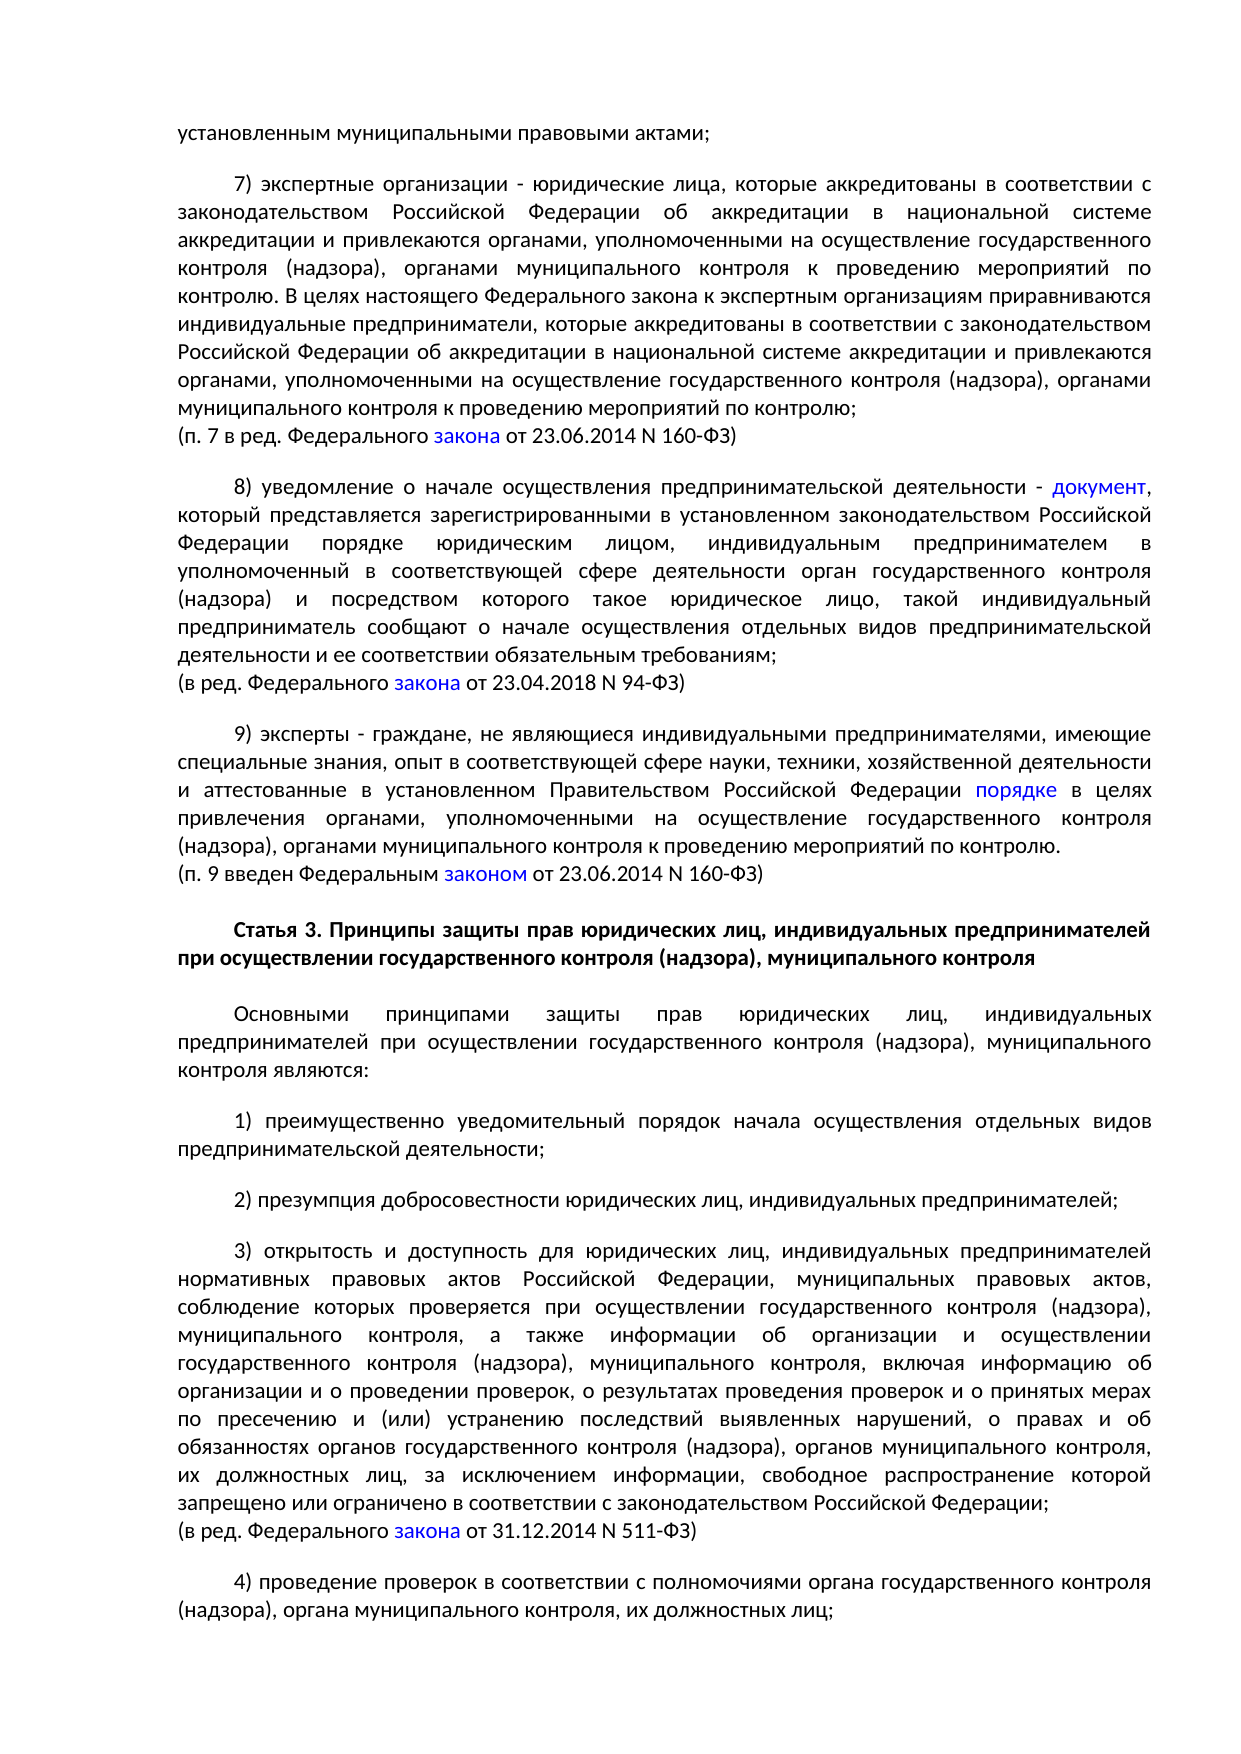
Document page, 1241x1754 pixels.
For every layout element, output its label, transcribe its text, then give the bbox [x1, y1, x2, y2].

text (в ред. Федерального закона от 23.04.2018 N 94-ФЗ) [177, 668, 1152, 696]
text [177, 118, 1152, 146]
text (в ред. Федерального закона от 31.12.2014 N 511-ФЗ) [177, 1517, 1152, 1544]
text (п. 9 введен Федеральным законом от 23.06.2014 N 160-ФЗ) [177, 859, 1152, 887]
text 1) преимущественно уведомительный порядок начала осуществления отдельных видов предпринимательской деятельности; [177, 1106, 1152, 1162]
text Основными принципами защиты прав юридических лиц, индивидуальных предпринимателей при осуществлении государственного контроля (надзора), муниципального контроля являются: [177, 999, 1152, 1083]
text 8) уведомление о начале осуществления предпринимательской деятельности - документ, который представляется зарегистрированными в установленном законодательством Российской Федерации порядке юридическим лицом, индивидуальным предпринимателем в уполномоченный в соответствующей сфере деятельности орган государственного контроля (надзора) и посредством которого такое юридическое лицо, такой индивидуальный предприниматель сообщают о начале осуществления отдельных видов предпринимательской деятельности и ее соответствии обязательным требованиям; [177, 472, 1152, 668]
text 9) эксперты - граждане, не являющиеся индивидуальными предпринимателями, имеющие специальные знания, опыт в соответствующей сфере науки, техники, хозяйственной деятельности и аттестованные в установленном Правительством Российской Федерации порядке в целях привлечения органами, уполномоченными на осуществление государственного контроля (надзора), органами муниципального контроля к проведению мероприятий по контролю. [177, 719, 1152, 859]
text 2) презумпция добросовестности юридических лиц, индивидуальных предпринимателей; [177, 1185, 1152, 1213]
title Статья 3. Принципы защиты прав юридических лиц, индивидуальных предпринимателей при осуществлении государственного контроля (надзора), муниципального контроля [177, 915, 1152, 971]
text (п. 7 в ред. Федерального закона от 23.06.2014 N 160-ФЗ) [177, 421, 1152, 449]
text 3) открытость и доступность для юридических лиц, индивидуальных предпринимателей нормативных правовых актов Российской Федерации, муниципальных правовых актов, соблюдение которых проверяется при осуществлении государственного контроля (надзора), муниципального контроля, а также информации об организации и осуществлении государственного контроля (надзора), муниципального контроля, включая информацию об организации и о проведении проверок, о результатах проведения проверок и о принятых мерах по пресечению и (или) устранению последствий выявленных нарушений, о правах и об обязанностях органов государственного контроля (надзора), органов муниципального контроля, их должностных лиц, за исключением информации, свободное распространение которой запрещено или ограничено в соответствии с законодательством Российской Федерации; [177, 1236, 1152, 1517]
text 4) проведение проверок в соответствии с полномочиями органа государственного контроля (надзора), органа муниципального контроля, их должностных лиц; [177, 1567, 1152, 1623]
text 7) экспертные организации - юридические лица, которые аккредитованы в соответствии с законодательством Российской Федерации об аккредитации в национальной системе аккредитации и привлекаются органами, уполномоченными на осуществление государственного контроля (надзора), органами муниципального контроля к проведению мероприятий по контролю. В целях настоящего Федерального закона к экспертным организациям приравниваются индивидуальные предприниматели, которые аккредитованы в соответствии с законодательством Российской Федерации об аккредитации в национальной системе аккредитации и привлекаются органами, уполномоченными на осуществление государственного контроля (надзора), органами муниципального контроля к проведению мероприятий по контролю; [177, 169, 1152, 421]
